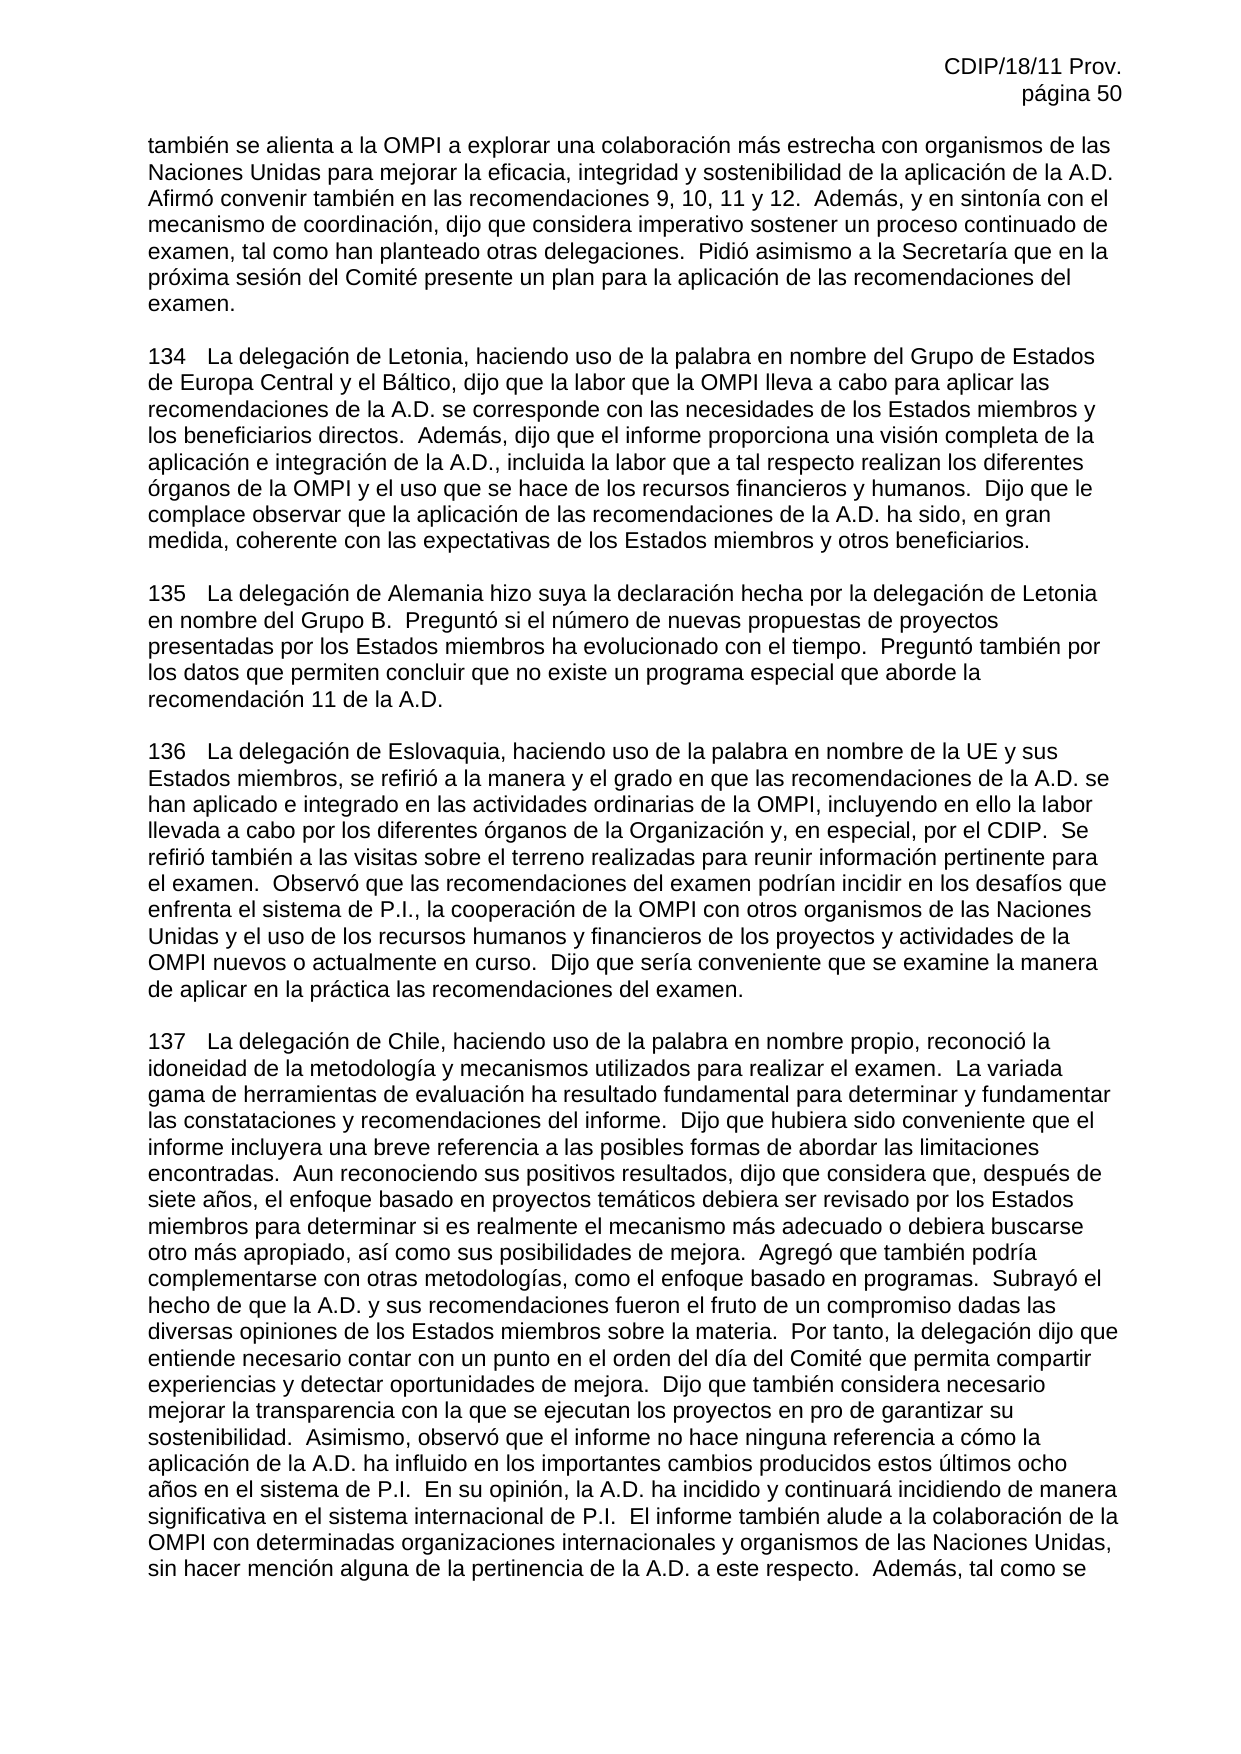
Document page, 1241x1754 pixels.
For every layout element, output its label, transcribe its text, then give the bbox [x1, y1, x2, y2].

text La delegación de Letonia, haciendo uso de la palabra en nombre del Grupo de Estados de Europa Central y el Báltico, dijo que la labor que la OMPI lleva a cabo para aplicar las recomendaciones de la A.D. se corresponde con las necesidades de los Estados miembros y los beneficiarios directos. Además, dijo que el informe proporciona una visión completa de la aplicación e integración de la A.D., incluida la labor que a tal respecto realizan los diferentes órganos de la OMPI y el uso que se hace de los recursos financieros y humanos. Dijo que le complace observar que la aplicación de las recomendaciones de la A.D. ha sido, en gran medida, coherente con las expectativas de los Estados miembros y otros beneficiarios. [148, 343, 1122, 554]
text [148, 1028, 1122, 1582]
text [148, 132, 1122, 317]
text La delegación de Eslovaquia, haciendo uso de la palabra en nombre de la UE y sus Estados miembros, se refirió a la manera y el grado en que las recomendaciones de la A.D. se han aplicado e integrado en las actividades ordinarias de la OMPI, incluyendo en ello la labor llevada a cabo por los diferentes órganos de la Organización y, en especial, por el CDIP. Se refirió también a las visitas sobre el terreno realizadas para reunir información pertinente para el examen. Observó que las recomendaciones del examen podrían incidir en los desafíos que enfrenta el sistema de P.I., la cooperación de la OMPI con otros organismos de las Naciones Unidas y el uso de los recursos humanos y financieros de los proyectos y actividades de la OMPI nuevos o actualmente en curso. Dijo que sería conveniente que se examine la manera de aplicar en la práctica las recomendaciones del examen. [148, 738, 1122, 1002]
text La delegación de Alemania hizo suya la declaración hecha por la delegación de Letonia en nombre del Grupo B. Preguntó si el número de nuevas propuestas de proyectos presentadas por los Estados miembros ha evolucionado con el tiempo. Preguntó también por los datos que permiten concluir que no existe un programa especial que aborde la recomendación 11 de la A.D. [148, 580, 1122, 712]
